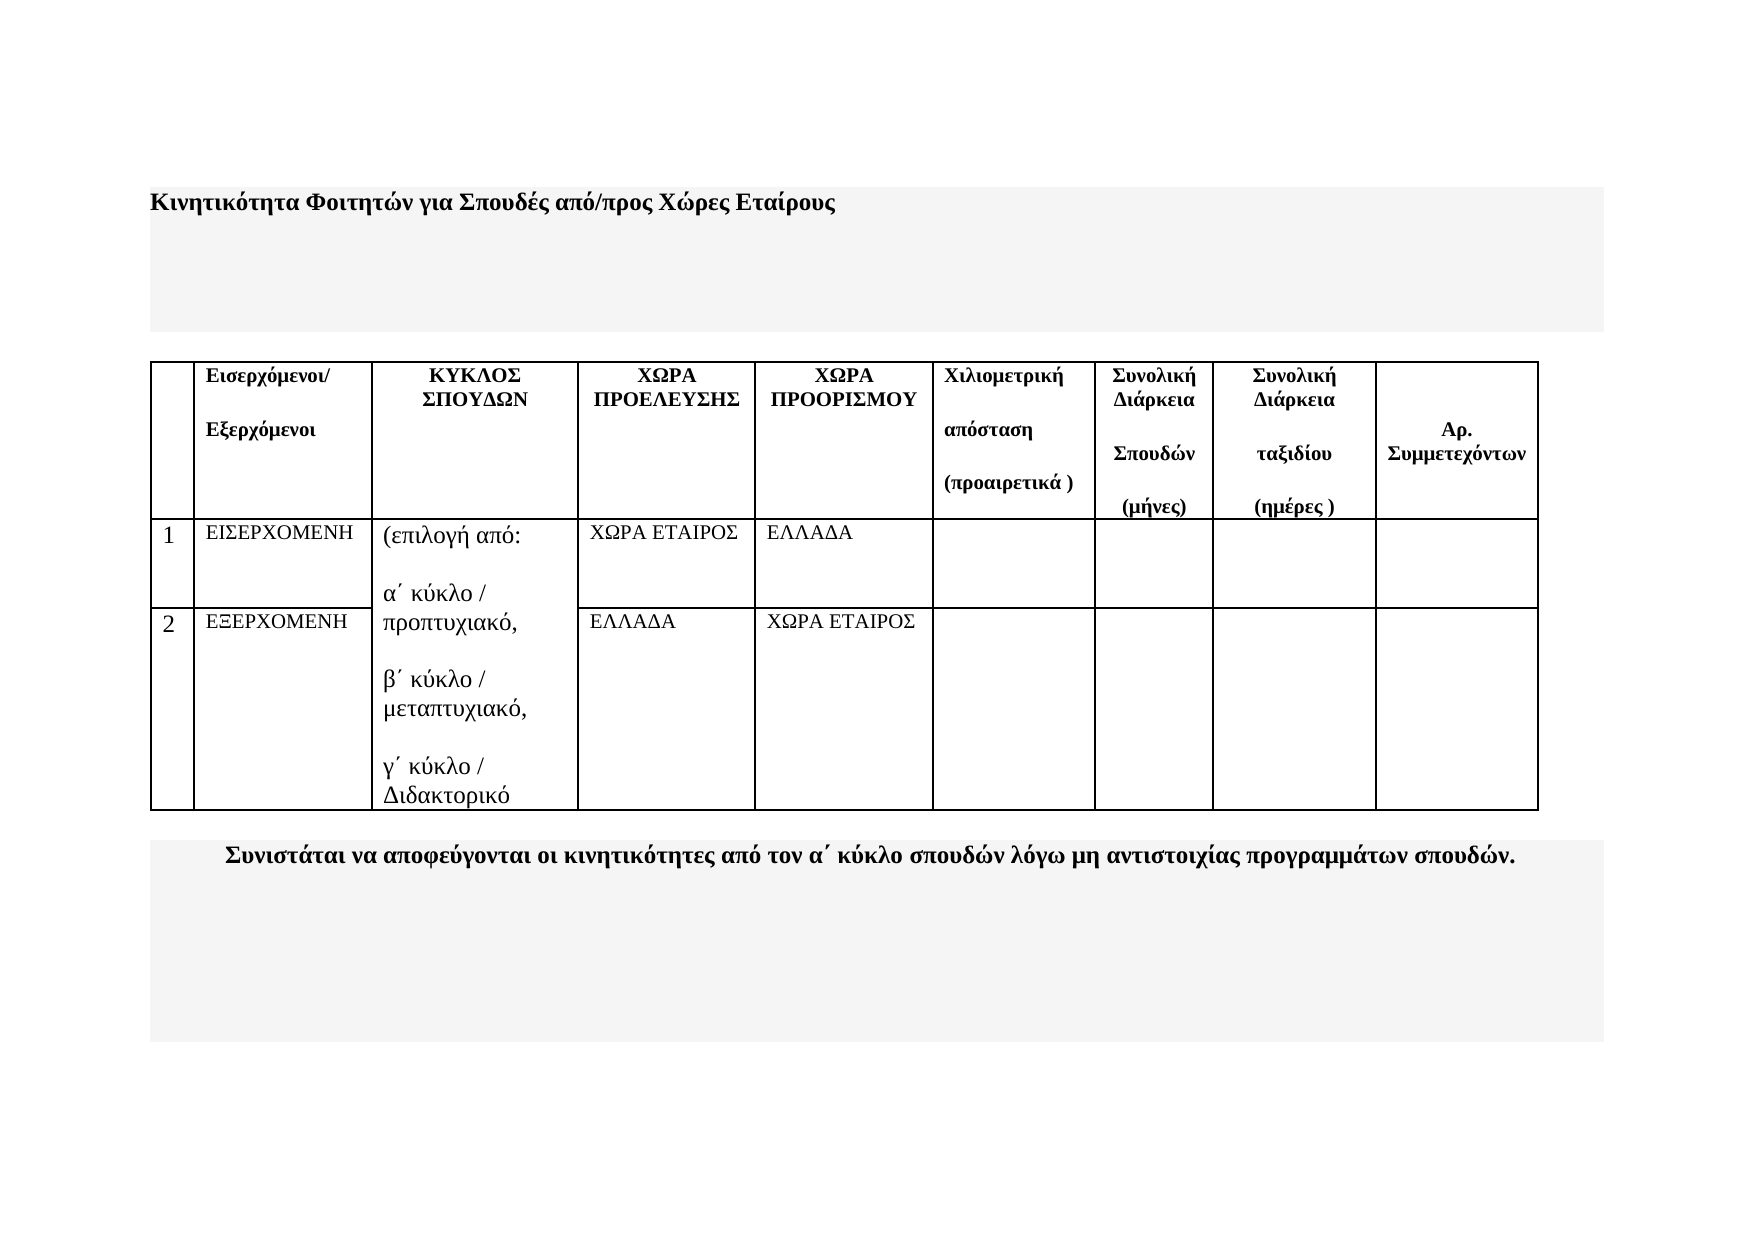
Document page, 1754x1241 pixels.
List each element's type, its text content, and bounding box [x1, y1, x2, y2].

table_cell ΕΛΛΑΔΑ [579, 609, 754, 809]
table_cell [934, 520, 1094, 607]
table_header ΚΥΚΛΟΣ ΣΠΟΥΔΩΝ [373, 363, 577, 518]
table_cell 2 [152, 609, 193, 809]
table_cell [1214, 520, 1375, 607]
table_cell [1096, 609, 1212, 809]
table_header Εισερχόμενοι/ Εξερχόμενοι [195, 363, 371, 518]
table_cell ΕΙΣΕΡΧΟΜΕΝΗ [195, 520, 371, 607]
table_header Αρ. Συμμετεχόντων [1377, 363, 1537, 518]
table_header Συνολική Διάρκεια Σπουδών (μήνες) [1096, 363, 1212, 518]
text Συνιστάται να αποφεύγονται οι κινητικότητες από τον α΄ κύκλο σπουδών λόγω μη αντιστοιχίας προγραμμάτων σπουδών. [150, 840, 1604, 869]
table_cell ΧΩΡΑ ΕΤΑΙΡΟΣ [579, 520, 754, 607]
table_cell [1096, 520, 1212, 607]
table_cell [934, 609, 1094, 809]
table_cell [1377, 520, 1537, 607]
table_header Χιλιομετρική απόσταση (προαιρετικά ) [934, 363, 1094, 518]
table_cell ΧΩΡΑ ΕΤΑΙΡΟΣ [756, 609, 932, 809]
table_header Συνολική Διάρκεια ταξιδίου (ημέρες ) [1214, 363, 1375, 518]
table_cell (επιλογή από: α΄ κύκλο / προπτυχιακό, β΄ κύκλο / μεταπτυχιακό, γ΄ κύκλο / Διδακτορικό [373, 520, 577, 809]
table_cell ΕΛΛΑΔΑ [756, 520, 932, 607]
table_header ΧΩΡΑ ΠΡΟΟΡΙΣΜΟΥ [756, 363, 932, 518]
table_cell [1377, 609, 1537, 809]
table_header [152, 363, 193, 518]
table_header ΧΩΡΑ ΠΡΟΕΛΕΥΣΗΣ [579, 363, 754, 518]
table_cell [1214, 609, 1375, 809]
text Κινητικότητα Φοιτητών για Σπουδές από/προς Χώρες Εταίρους [150, 187, 1604, 216]
table_cell 1 [152, 520, 193, 607]
table_cell ΕΞΕΡΧΟΜΕΝΗ [195, 609, 371, 809]
